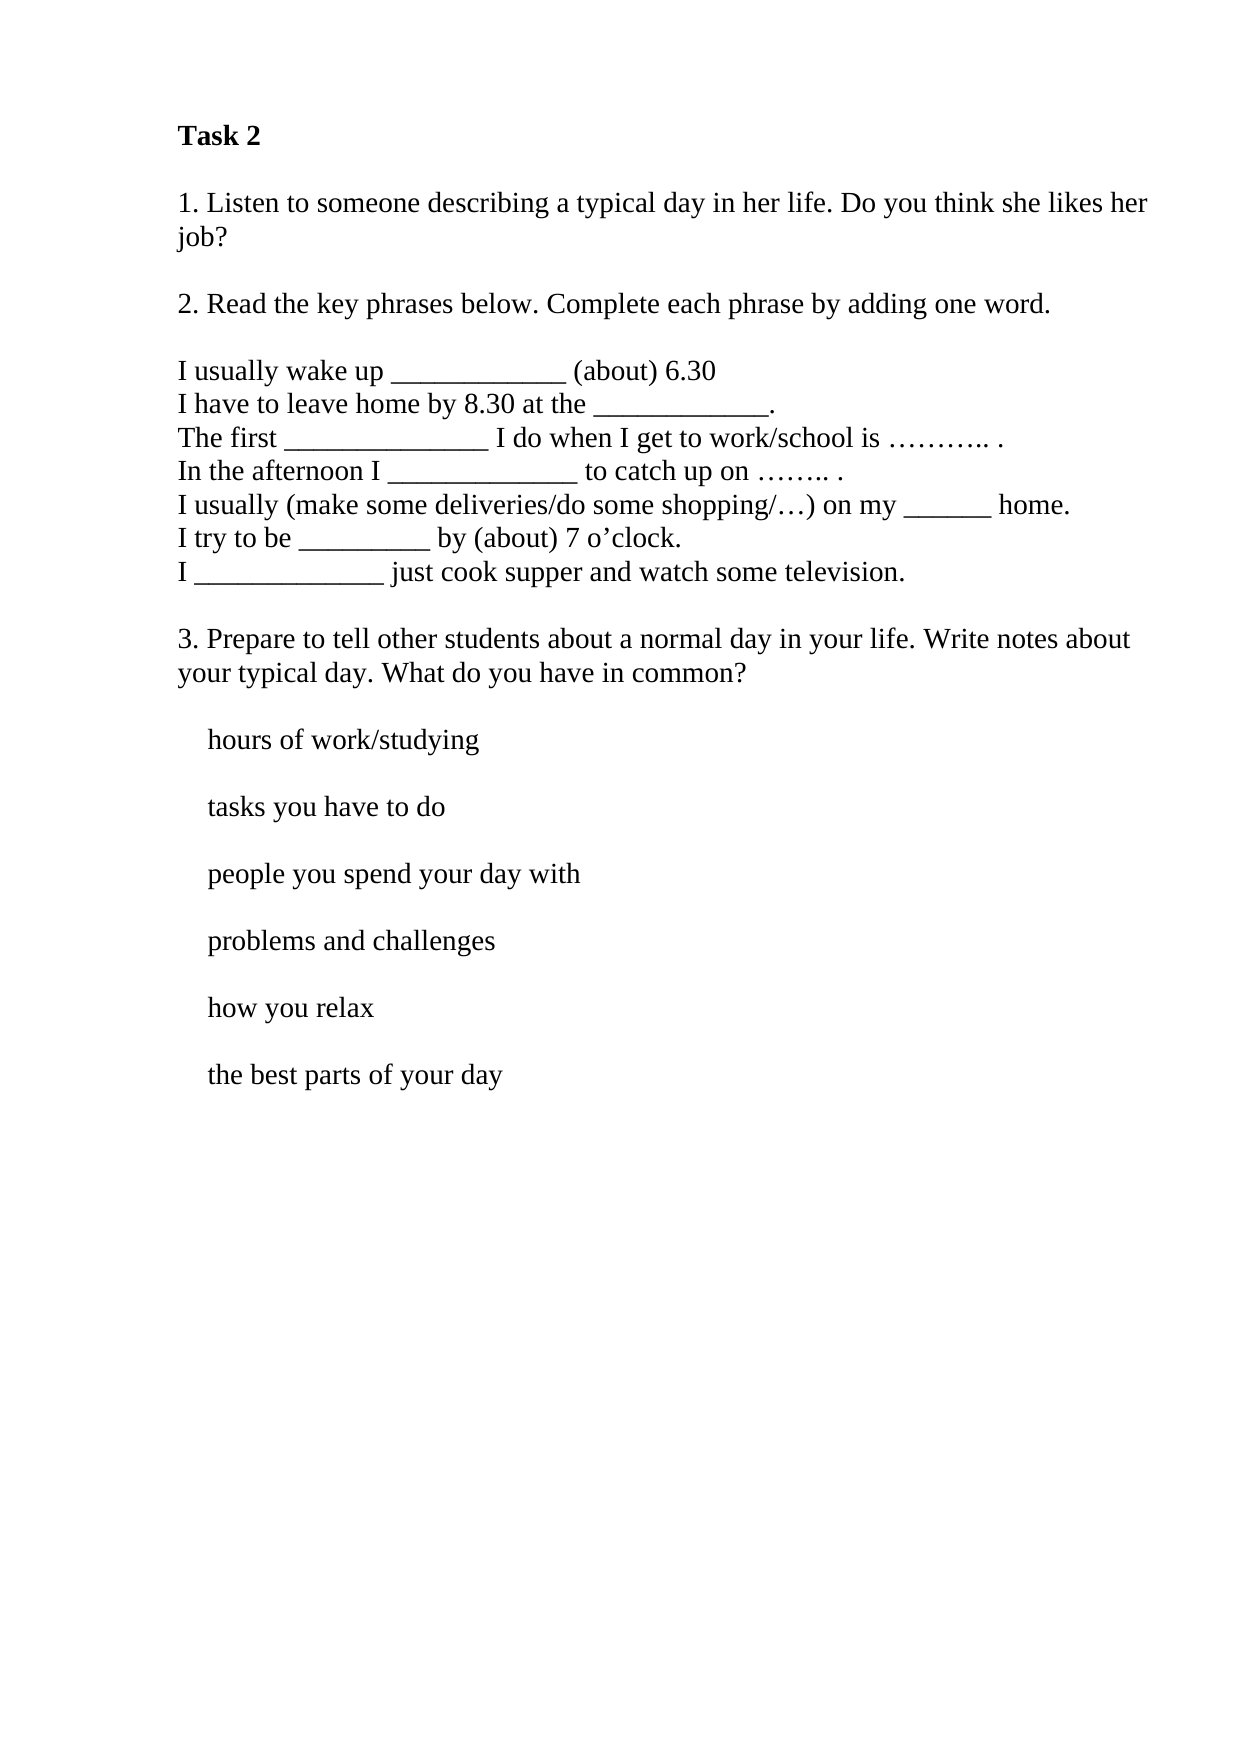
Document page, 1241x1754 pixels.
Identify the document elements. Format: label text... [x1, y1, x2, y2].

text I have to leave home by 8.30 at the ____________. [177, 386, 1152, 420]
text 1. Listen to someone describing a typical day in her life. Do you think she likes her job? [177, 185, 1152, 252]
text I usually (make some deliveries/do some shopping/…) on my ______ home. [177, 487, 1152, 521]
text I try to be _________ by (about) 7 o’clock. [177, 521, 1152, 554]
text 2. Read the key phrases below. Complete each phrase by adding one word. [177, 286, 1152, 319]
text Task 2 [177, 118, 1152, 152]
text  people you spend your day with [177, 856, 1152, 889]
text I _____________ just cook supper and watch some television. [177, 554, 1152, 588]
text  problems and challenges [177, 923, 1152, 957]
text 3. Prepare to tell other students about a normal day in your life. Write notes about your typical day. What do you have in common? [177, 621, 1152, 688]
text In the afternoon I _____________ to catch up on …….. . [177, 453, 1152, 487]
text  tasks you have to do [177, 789, 1152, 822]
text  how you relax [177, 990, 1152, 1024]
text  the best parts of your day [177, 1057, 1152, 1091]
text  hours of work/studying [177, 722, 1152, 755]
text I usually wake up ____________ (about) 6.30 [177, 353, 1152, 386]
text The first ______________ I do when I get to work/school is ……….. . [177, 420, 1152, 453]
